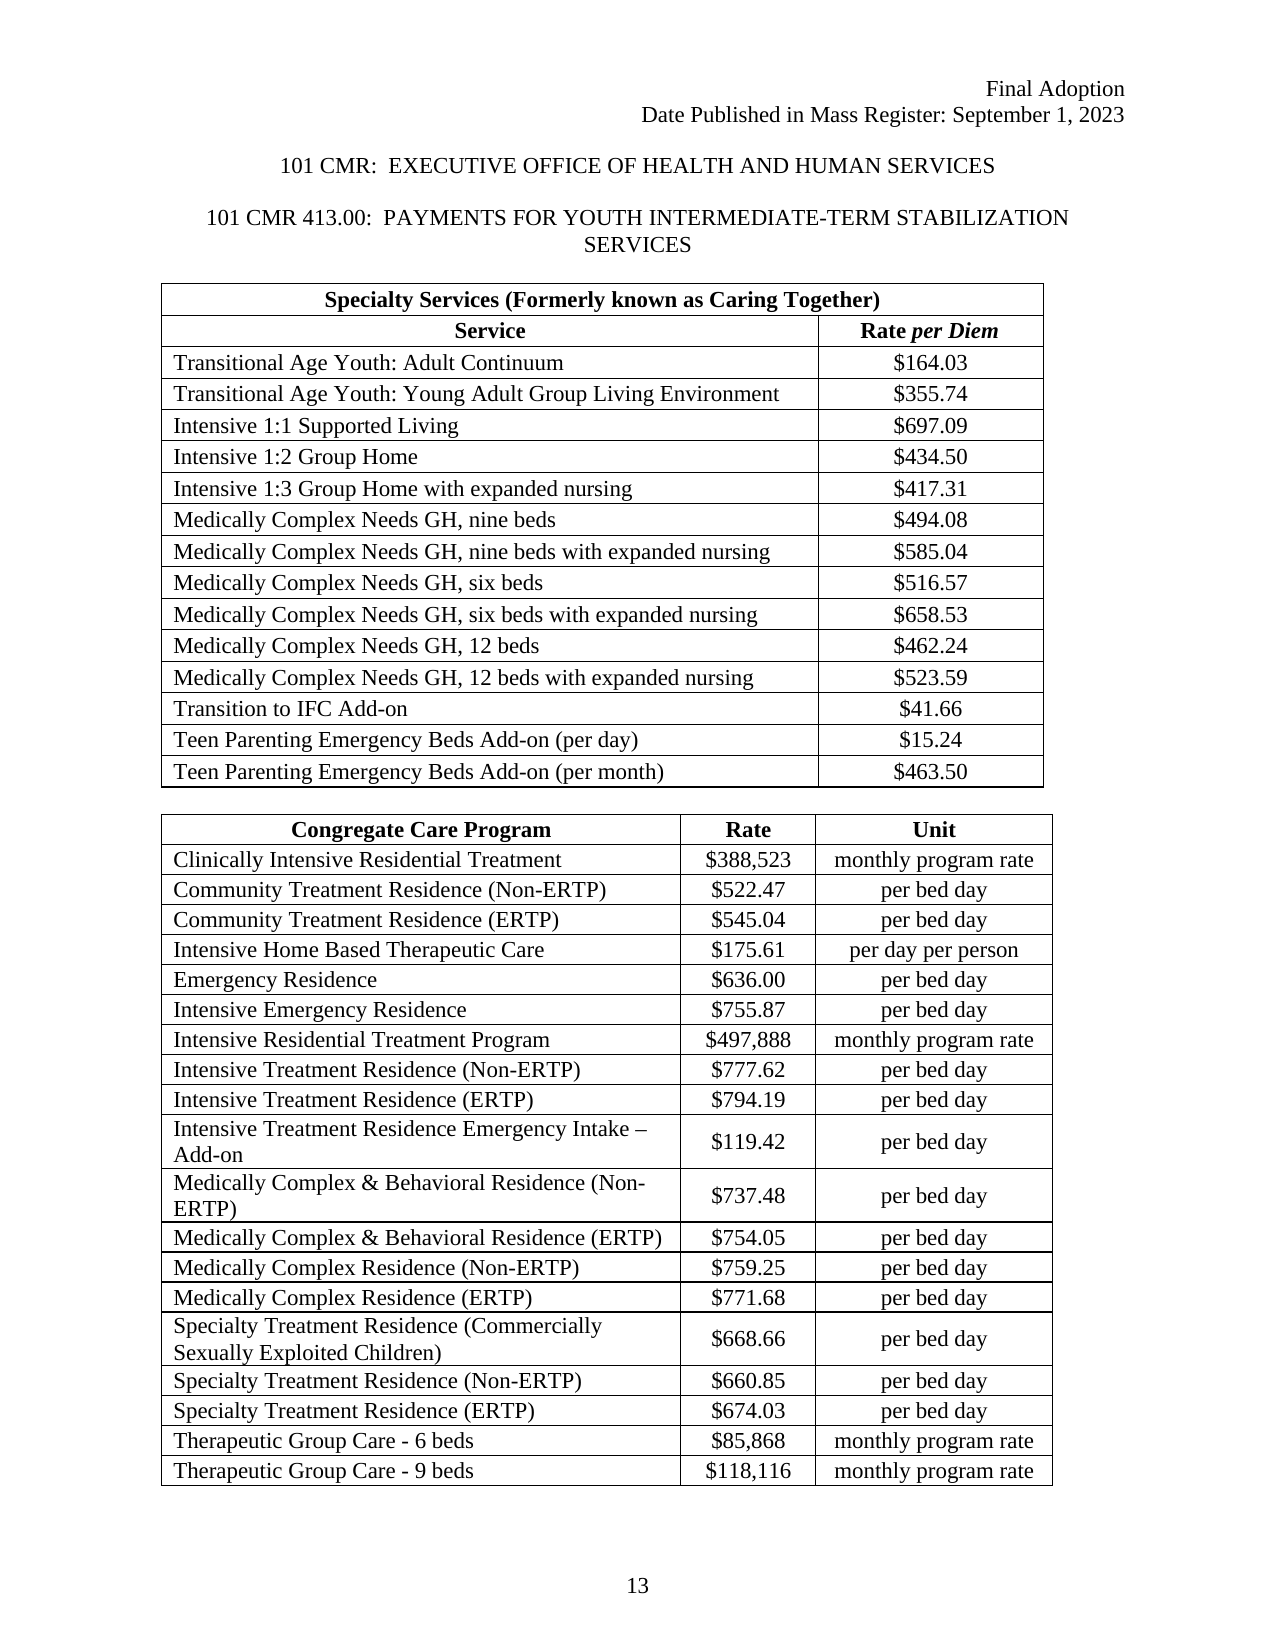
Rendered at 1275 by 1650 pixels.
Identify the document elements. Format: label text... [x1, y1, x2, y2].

table_cell monthly program rate [816, 1426, 1052, 1455]
table_cell Medically Complex Residence (Non-ERTP) [162, 1253, 680, 1281]
table_cell $15.24 [819, 725, 1043, 755]
table_cell Intensive 1:1 Supported Living [162, 410, 818, 440]
table_cell $494.08 [819, 504, 1043, 535]
table_cell Intensive Treatment Residence Emergency Intake – Add-on [162, 1115, 680, 1168]
table_cell $119.42 [681, 1115, 815, 1168]
table_cell Medically Complex Needs GH, 12 beds [162, 630, 818, 661]
table_cell Transitional Age Youth: Adult Continuum [162, 347, 818, 377]
table_cell $118,116 [681, 1456, 815, 1485]
table_cell per bed day [816, 1283, 1052, 1311]
table_cell Clinically Intensive Residential Treatment [162, 845, 680, 874]
table_cell $164.03 [819, 347, 1043, 377]
table_cell $777.62 [681, 1055, 815, 1084]
table_cell Transition to IFC Add-on [162, 693, 818, 723]
table_cell Intensive Treatment Residence (Non-ERTP) [162, 1055, 680, 1084]
table_cell Specialty Treatment Residence (Non-ERTP) [162, 1366, 680, 1395]
table_cell $388,523 [681, 845, 815, 874]
table_cell Medically Complex Needs GH, six beds [162, 567, 818, 598]
table_cell $660.85 [681, 1366, 815, 1395]
table_cell $658.53 [819, 599, 1043, 629]
table_cell Intensive 1:3 Group Home with expanded nursing [162, 473, 818, 503]
table_header Rate [681, 815, 815, 844]
table_cell $85,868 [681, 1426, 815, 1455]
table_cell Intensive Home Based Therapeutic Care [162, 935, 680, 964]
table_cell $355.74 [819, 379, 1043, 409]
table_cell per bed day [816, 1396, 1052, 1425]
table_cell $463.50 [819, 756, 1043, 786]
table_cell per bed day [816, 1055, 1052, 1084]
table_cell Service [162, 316, 818, 346]
table_cell per bed day [816, 1169, 1052, 1221]
table_cell per bed day [816, 1115, 1052, 1168]
table_cell Medically Complex Needs GH, nine beds [162, 504, 818, 535]
table_cell per bed day [816, 1313, 1052, 1365]
table_cell monthly program rate [816, 1025, 1052, 1054]
table_cell $462.24 [819, 630, 1043, 661]
table_cell $434.50 [819, 441, 1043, 472]
table_cell Intensive Emergency Residence [162, 995, 680, 1024]
table_cell $585.04 [819, 536, 1043, 566]
table_cell $697.09 [819, 410, 1043, 440]
table_header Specialty Services (Formerly known as Caring Together) [162, 284, 1043, 314]
table_cell $516.57 [819, 567, 1043, 598]
table_cell per bed day [816, 965, 1052, 994]
table_cell per bed day [816, 995, 1052, 1024]
table_cell Therapeutic Group Care - 6 beds [162, 1426, 680, 1455]
table_cell Community Treatment Residence (Non-ERTP) [162, 875, 680, 904]
table_header Congregate Care Program [162, 815, 680, 844]
table_cell Intensive Residential Treatment Program [162, 1025, 680, 1054]
table_cell $522.47 [681, 875, 815, 904]
table_cell $668.66 [681, 1313, 815, 1365]
table_cell Therapeutic Group Care - 9 beds [162, 1456, 680, 1485]
table_cell Intensive Treatment Residence (ERTP) [162, 1085, 680, 1114]
table_cell $754.05 [681, 1223, 815, 1251]
table_header Unit [816, 815, 1052, 844]
table_cell $545.04 [681, 905, 815, 934]
table_cell $417.31 [819, 473, 1043, 503]
table_cell Specialty Treatment Residence (Commercially Sexually Exploited Children) [162, 1313, 680, 1365]
table_cell $794.19 [681, 1085, 815, 1114]
table_cell Medically Complex Needs GH, six beds with expanded nursing [162, 599, 818, 629]
table_cell Teen Parenting Emergency Beds Add-on (per day) [162, 725, 818, 755]
table_cell per bed day [816, 905, 1052, 934]
table_cell per bed day [816, 1253, 1052, 1281]
table_cell $674.03 [681, 1396, 815, 1425]
table_cell Medically Complex Residence (ERTP) [162, 1283, 680, 1311]
table_cell Medically Complex Needs GH, nine beds with expanded nursing [162, 536, 818, 566]
table_cell $175.61 [681, 935, 815, 964]
table_cell Teen Parenting Emergency Beds Add-on (per month) [162, 756, 818, 786]
table_cell per bed day [816, 1085, 1052, 1114]
table_cell monthly program rate [816, 845, 1052, 874]
table_cell Medically Complex & Behavioral Residence (ERTP) [162, 1223, 680, 1251]
table_cell $497,888 [681, 1025, 815, 1054]
table_cell $523.59 [819, 662, 1043, 692]
table_cell Transitional Age Youth: Young Adult Group Living Environment [162, 379, 818, 409]
table_cell Medically Complex & Behavioral Residence (Non- ERTP) [162, 1169, 680, 1221]
table_cell per bed day [816, 1366, 1052, 1395]
table_cell Intensive 1:2 Group Home [162, 441, 818, 472]
table_cell per bed day [816, 875, 1052, 904]
table_cell $755.87 [681, 995, 815, 1024]
table_cell per bed day [816, 1223, 1052, 1251]
table_cell Community Treatment Residence (ERTP) [162, 905, 680, 934]
table_cell Rate per Diem [819, 316, 1043, 346]
table_cell Emergency Residence [162, 965, 680, 994]
table_cell $759.25 [681, 1253, 815, 1281]
table_cell $771.68 [681, 1283, 815, 1311]
table_cell $41.66 [819, 693, 1043, 723]
table_cell Medically Complex Needs GH, 12 beds with expanded nursing [162, 662, 818, 692]
table_cell per day per person [816, 935, 1052, 964]
table_cell $636.00 [681, 965, 815, 994]
table_cell monthly program rate [816, 1456, 1052, 1485]
table_cell $737.48 [681, 1169, 815, 1221]
table_cell Specialty Treatment Residence (ERTP) [162, 1396, 680, 1425]
